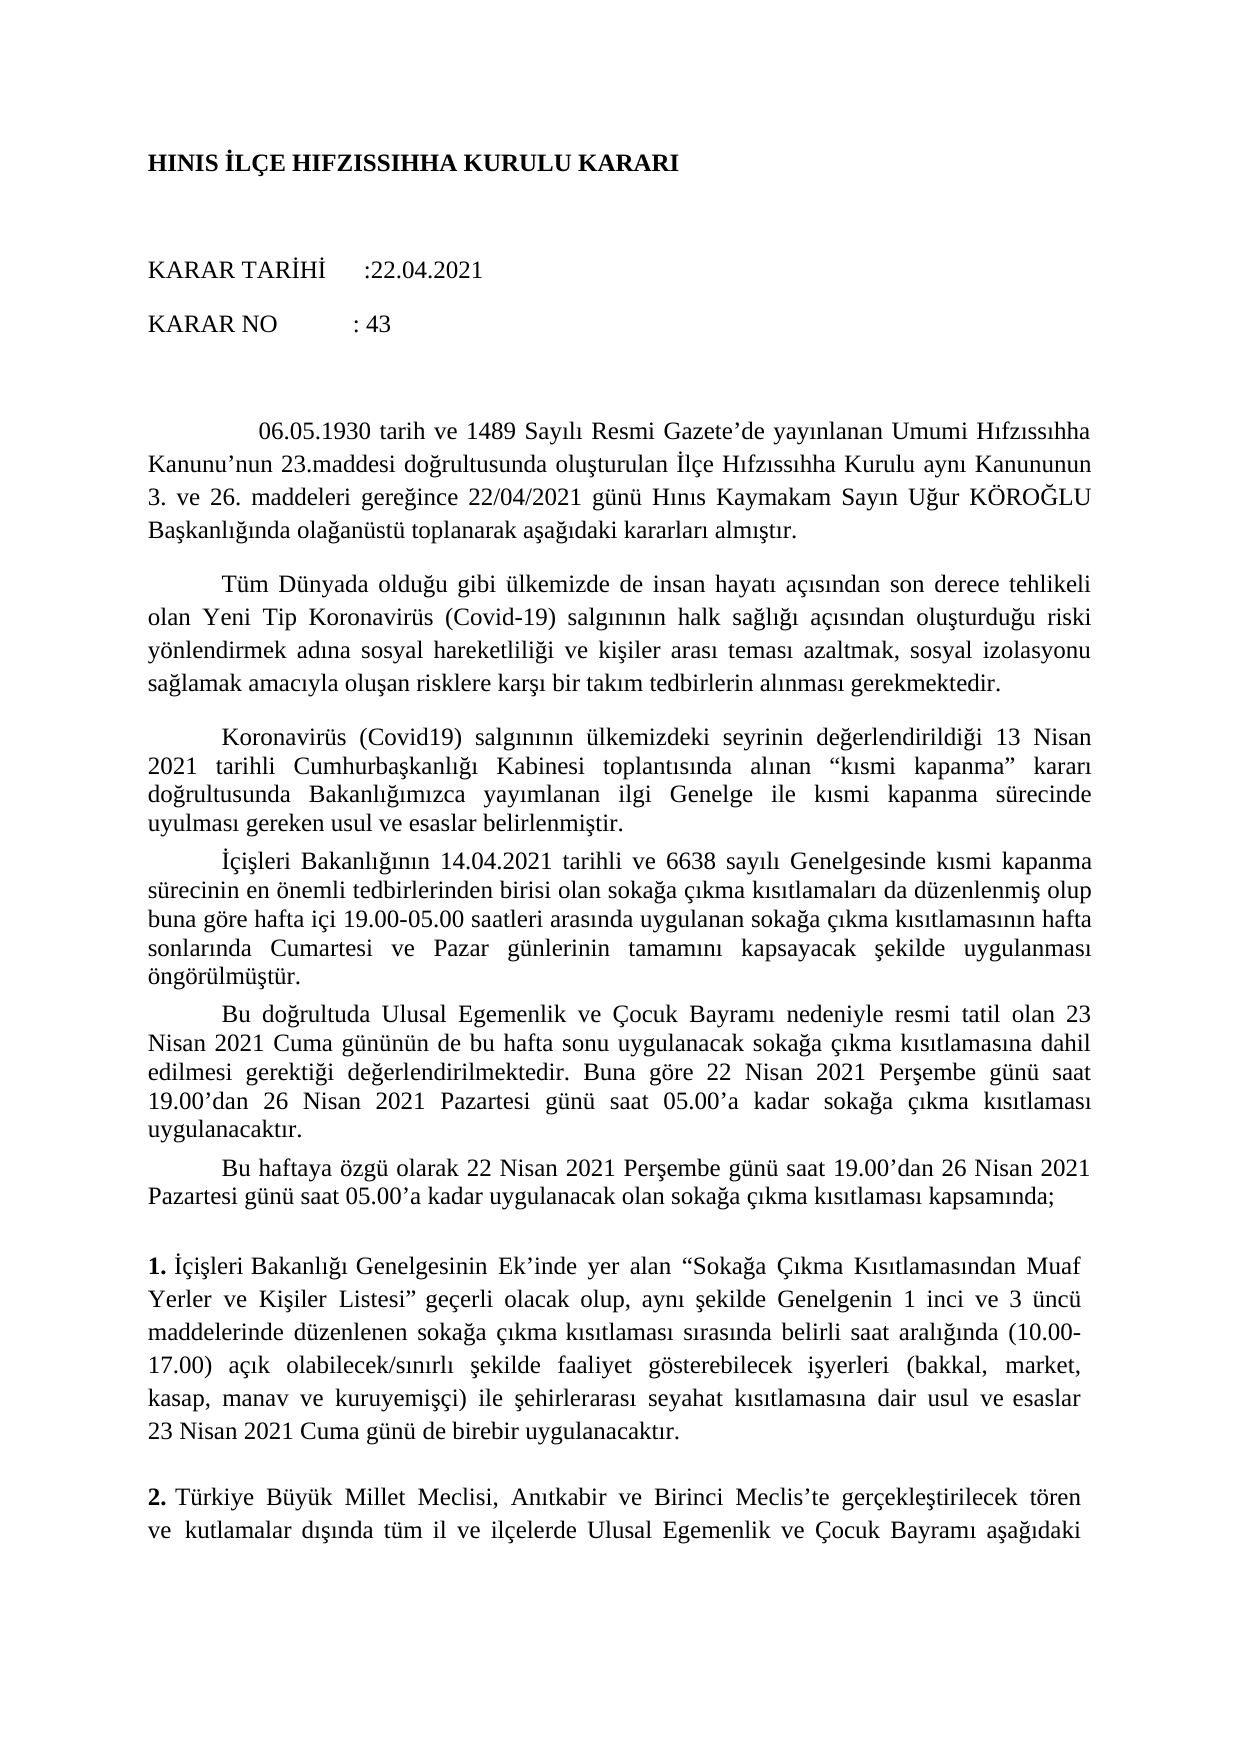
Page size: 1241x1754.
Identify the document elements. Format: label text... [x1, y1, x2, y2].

text Koronavirüs (Covid19) salgınının ülkemizdeki seyrinin değerlendirildiği 13 Nisan 2021 tarihli Cumhurbaşkanlığı Kabinesi toplantısında alınan “kısmi kapanma” kararı doğrultusunda Bakanlığımızca yayımlanan ilgi Genelge ile kısmi kapanma sürecinde uyulması gereken usul ve esaslar belirlenmiştir. [148, 722, 1092, 837]
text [148, 1482, 1081, 1544]
text KARAR TARİHİ ​:22.04.2021 [148, 255, 1092, 284]
text KARAR NO ​​: 43 [148, 309, 1092, 338]
text HINIS İLÇE HIFZISSIHHA KURULU KARARI [148, 148, 1092, 176]
text 1. İçişleri Bakanlığı Genelgesinin Ek’inde yer alan “Sokağa Çıkma Kısıtlamasından Muaf Yerler ve Kişiler Listesi” geçerli olacak olup, aynı şekilde Genelgenin 1 inci ve 3 üncü maddelerinde düzenlenen sokağa çıkma kısıtlaması sırasında belirli saat aralığında (10.0017.00) açık olabilecek/sınırlı şekilde faaliyet gösterebilecek işyerleri (bakkal, market, kasap, manav ve kuruyemişçi) ile şehirlerarası seyahat kısıtlamasına dair usul ve esaslar 23 Nisan 2021 Cuma günü de birebir uygulanacaktır. [148, 1251, 1081, 1445]
text Bu haftaya özgü olarak 22 Nisan 2021 Perşembe günü saat 19.00’dan 26 Nisan 2021 Pazartesi günü saat 05.00’a kadar uygulanacak olan sokağa çıkma kısıtlaması kapsamında; [148, 1153, 1092, 1210]
text Bu doğrultuda Ulusal Egemenlik ve Çocuk Bayramı nedeniyle resmi tatil olan 23 Nisan 2021 Cuma gününün de bu hafta sonu uygulanacak sokağa çıkma kısıtlamasına dahil edilmesi gerektiği değerlendirilmektedir. Buna göre 22 Nisan 2021 Perşembe günü saat 19.00’dan 26 Nisan 2021 Pazartesi günü saat 05.00’a kadar sokağa çıkma kısıtlaması uygulanacaktır. [148, 999, 1092, 1143]
text İçişleri Bakanlığının 14.04.2021 tarihli ve 6638 sayılı Genelgesinde kısmi kapanma sürecinin en önemli tedbirlerinden birisi olan sokağa çıkma kısıtlamaları da düzenlenmiş olup buna göre hafta içi 19.00-05.00 saatleri arasında uygulanan sokağa çıkma kısıtlamasının hafta sonlarında Cumartesi ve Pazar günlerinin tamamını kapsayacak şekilde uygulanması öngörülmüştür. [148, 846, 1092, 990]
text Tüm Dünyada olduğu gibi ülkemizde de insan hayatı açısından son derece tehlikeli olan Yeni Tip Koronavirüs (Covid-19) salgınının halk sağlığı açısından oluşturduğu riski yönlendirmek adına sosyal hareketliliği ve kişiler arası teması azaltmak, sosyal izolasyonu sağlamak amacıyla oluşan risklere karşı bir takım tedbirlerin alınması gerekmektedir. [148, 569, 1092, 697]
text 06.05.1930 tarih ve 1489 Sayılı Resmi Gazete’de yayınlanan Umumi Hıfzıssıhha Kanunu’nun 23.maddesi doğrultusunda oluşturulan İlçe Hıfzıssıhha Kurulu aynı Kanununun 3. ve 26. maddeleri gereğince 22/04/2021 günü Hınıs Kaymakam Sayın Uğur KÖROĞLU Başkanlığında olağanüstü toplanarak aşağıdaki kararları almıştır. [148, 416, 1092, 544]
